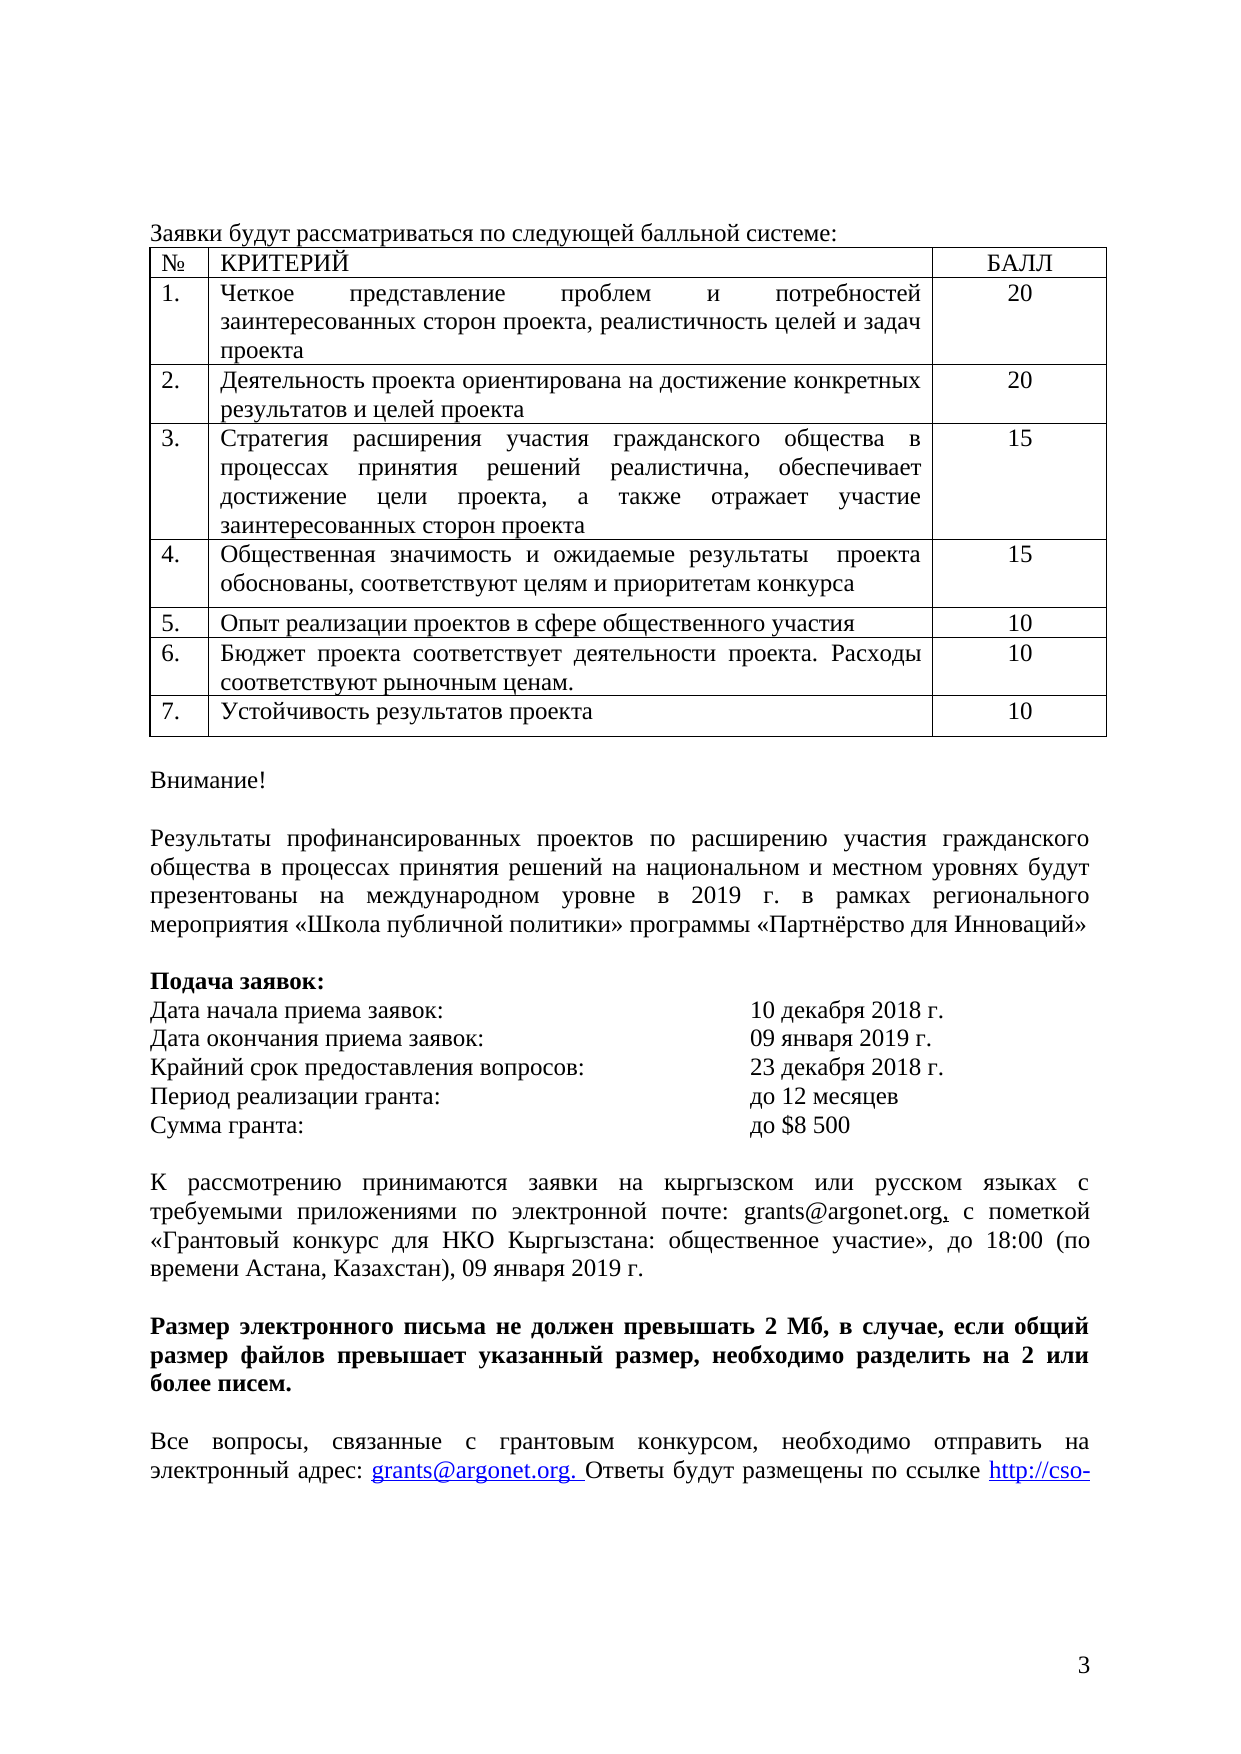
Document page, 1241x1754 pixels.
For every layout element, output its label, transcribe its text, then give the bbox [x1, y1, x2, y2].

text Заявки будут рассматриваться по следующей балльной системе: [150, 218, 1090, 247]
table_cell Устойчивость результатов проекта [209, 696, 932, 736]
text Дата окончания приема заявок: 09 января 2019 г. [150, 1023, 1090, 1052]
table_cell [151, 696, 208, 736]
table_cell [151, 424, 208, 538]
text Подача заявок: [150, 966, 1090, 995]
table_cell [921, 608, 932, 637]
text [150, 1426, 1090, 1483]
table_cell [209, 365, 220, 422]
text Период реализации гранта: до 12 месяцев [150, 1081, 1090, 1110]
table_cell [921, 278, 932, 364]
table_cell [151, 638, 208, 695]
text Размер электронного письма не должен превышать 2 Мб, в случае, если общий размер файлов превышает указанный размер, необходимо разделить на 2 или более писем. [150, 1311, 1090, 1397]
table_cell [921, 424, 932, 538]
table_cell 10 [933, 696, 1106, 736]
text Сумма гранта: до $8 500 [150, 1110, 1090, 1138]
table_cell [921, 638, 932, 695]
text Крайний срок предоставления вопросов: 23 декабря 2018 г. [150, 1052, 1090, 1081]
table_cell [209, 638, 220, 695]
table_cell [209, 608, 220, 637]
text Внимание! [150, 765, 1090, 794]
table_cell [151, 540, 208, 607]
table_cell 10 [933, 638, 1106, 695]
text Дата начала приема заявок: 10 декабря 2018 г. [150, 995, 1090, 1023]
text Результаты профинансированных проектов по расширению участия гражданского общества в процессах принятия решений на национальном и местном уровнях будут презентованы на международном уровне в 2019 г. в рамках регионального мероприятия «Школа публичной политики» программы «Партнёрство для Инноваций» [150, 823, 1090, 938]
table_cell 15 [933, 424, 1106, 538]
table_cell [151, 365, 208, 422]
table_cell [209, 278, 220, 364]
table_cell [198, 608, 208, 637]
table_cell 20 [933, 365, 1106, 422]
table_cell Общественная значимость и ожидаемые результаты проекта обоснованы, соответствуют целям и приоритетам конкурса [209, 540, 932, 607]
table_cell 20 [933, 278, 1106, 364]
table_cell 15 [933, 540, 1106, 607]
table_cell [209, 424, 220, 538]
table_cell [151, 278, 208, 364]
text К рассмотрению принимаются заявки на кыргызском или русском языках с требуемыми приложениями по электронной почте: grants@argonet.org, с пометкой «Грантовый конкурс для НКО Кыргызстана: общественное участие», до 18:00 (по времени Астана, Казахстан), 09 января 2019 г. [150, 1167, 1090, 1282]
table_cell [151, 608, 161, 637]
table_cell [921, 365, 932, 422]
